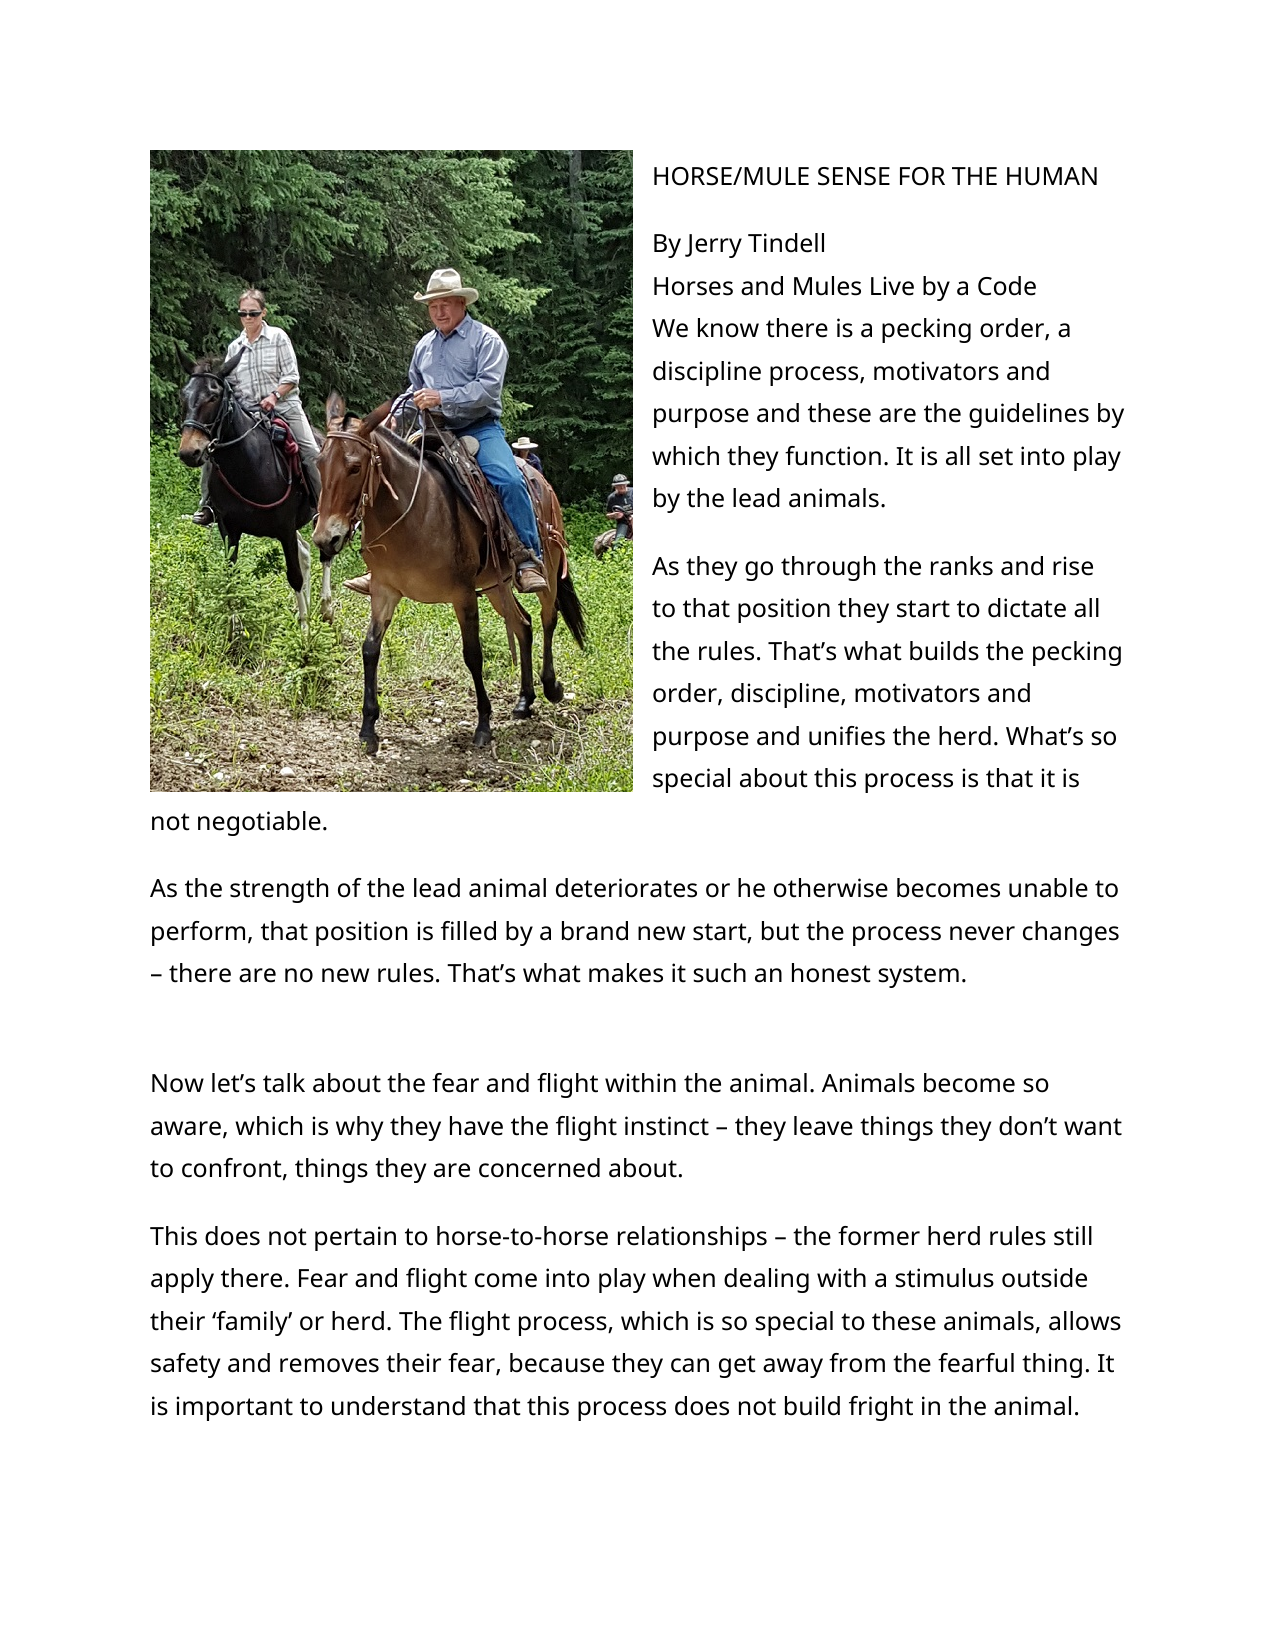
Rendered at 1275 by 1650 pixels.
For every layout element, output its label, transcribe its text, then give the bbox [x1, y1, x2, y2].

text As the strength of the lead animal deteriorates or he otherwise becomes unable to perform, that position is filled by a brand new start, but the process never changes – there are no new rules. That’s what makes it such an honest system. [150, 862, 1125, 990]
picture [150, 150, 633, 792]
text This does not pertain to horse-to-horse relationships – the former herd rules still apply there. Fear and flight come into play when dealing with a stimulus outside their ‘family’ or herd. The flight process, which is so special to these animals, allows safety and removes their fear, because they can get away from the fearful thing. It is important to understand that this process does not build fright in the animal. [150, 1210, 1125, 1422]
text By Jerry Tindell Horses and Mules Live by a Code We know there is a pecking order, a discipline process, motivators and purpose and these are the guidelines by which they function. It is all set into play by the lead animals. [633, 217, 1125, 515]
text HORSE/MULE SENSE FOR THE HUMAN [633, 150, 1125, 192]
text Now let’s talk about the fear and flight within the animal. Animals become so aware, which is why they have the flight instinct – they leave things they don’t want to confront, things they are concerned about. [150, 1015, 1125, 1185]
text As they go through the ranks and rise to that position they start to dictate all the rules. That’s what builds the pecking order, discipline, motivators and purpose and unifies the herd. What’s so special about this process is that it is not negotiable. [150, 540, 1125, 837]
